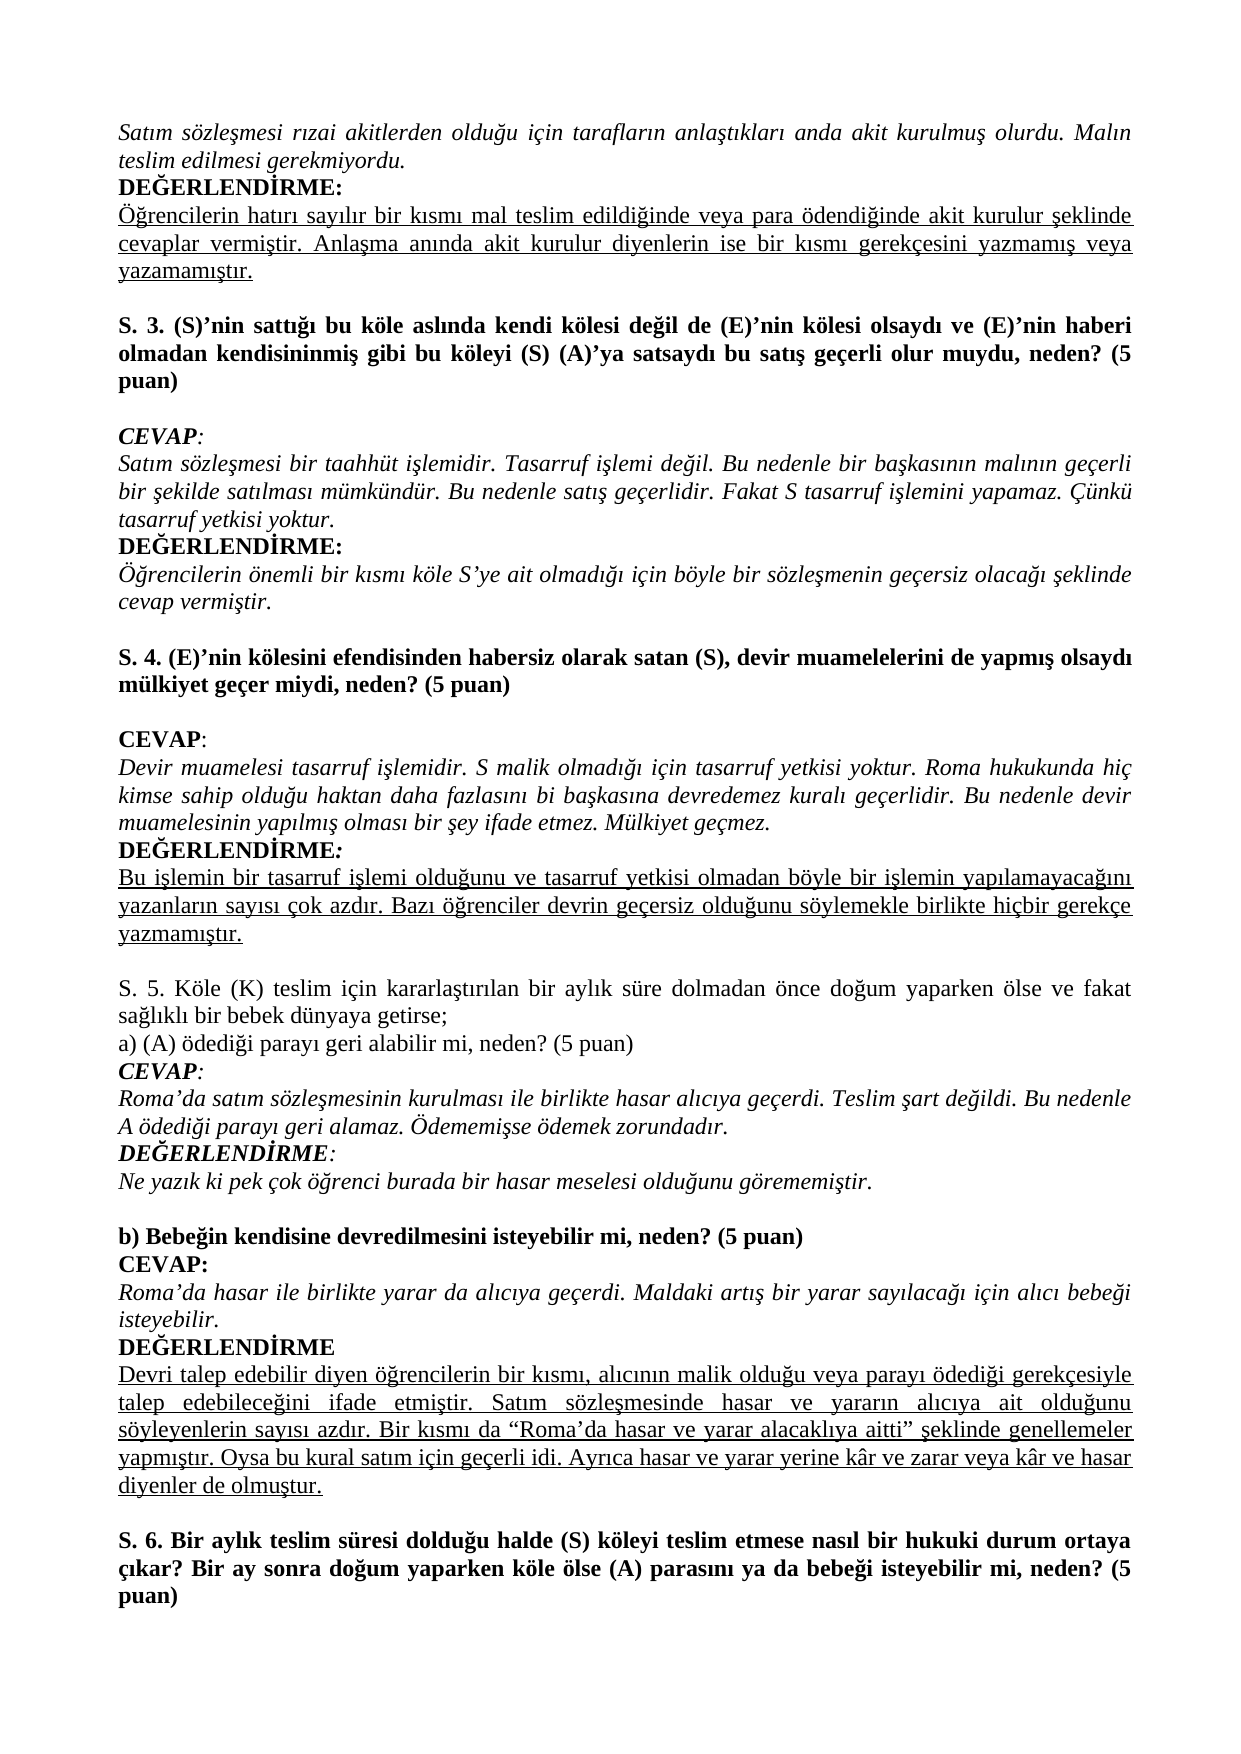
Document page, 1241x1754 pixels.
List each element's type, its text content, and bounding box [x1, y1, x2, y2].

text Satım sözleşmesi rızai akitlerden olduğu için tarafların anlaştıkları anda akit kurulmuş olurdu. Malın teslim edilmesi gerekmiyordu. [118, 118, 1134, 173]
text Öğrencilerin hatırı sayılır bir kısmı mal teslim edildiğinde veya para ödendiğinde akit kurulur şeklinde cevaplar vermiştir. Anlaşma anında akit kurulur diyenlerin ise bir kısmı gerekçesini yazmamış veya yazamamıştır. [118, 201, 1134, 225]
text S. 3. (S)’nin sattığı bu köle aslında kendi kölesi değil de (E)’nin kölesi olsaydı ve (E)’nin haberi olmadan kendisininmiş gibi bu köleyi (S) (A)’ya satsaydı bu satış geçerli olur muydu, neden? (5 puan) [118, 311, 1134, 394]
text CEVAP: [118, 1057, 1134, 1084]
text Devri talep edebilir diyen öğrencilerin bir kısmı, alıcının malik olduğu veya parayı ödediği gerekçesiyle talep edebileceğini ifade etmiştir. Satım sözleşmesinde hasar ve yararın alıcıya ait olduğunu söyleyenlerin sayısı azdır. Bir kısmı da “Roma’da hasar ve yarar alacaklıya aitti” şeklinde genellemeler yapmıştır. Oysa bu kural satım için geçerli idi. Ayrıca hasar ve yarar yerine kâr ve zarar veya kâr ve hasar diyenler de olmuştur. [118, 1441, 1134, 1498]
text CEVAP: [118, 1250, 1134, 1277]
text CEVAP: [118, 725, 1134, 753]
text Ne yazık ki pek çok öğrenci burada bir hasar meselesi olduğunu görememiştir. [118, 1167, 1134, 1195]
text DEĞERLENDİRME [118, 1333, 1134, 1360]
text S. 5. Köle (K) teslim için kararlaştırılan bir aylık süre dolmadan önce doğum yaparken ölse ve fakat sağlıklı bir bebek dünyaya getirse; [118, 974, 1134, 1029]
text Öğrencilerin hatırı sayılır bir kısmı mal teslim edildiğinde veya para ödendiğinde akit kurulur şeklinde cevaplar vermiştir. Anlaşma anında akit kurulur diyenlerin ise bir kısmı gerekçesini yazmamış veya yazamamıştır. [118, 226, 1134, 284]
text Roma’da satım sözleşmesinin kurulması ile birlikte hasar alıcıya geçerdi. Teslim şart değildi. Bu nedenle A ödediği parayı geri alamaz. Ödememişse ödemek zorundadır. [118, 1084, 1134, 1139]
text DEĞERLENDİRME: [118, 173, 1134, 201]
text DEĞERLENDİRME: [118, 836, 1134, 863]
text DEĞERLENDİRME: [118, 532, 1134, 560]
text Devir muamelesi tasarruf işlemidir. S malik olmadığı için tasarruf yetkisi yoktur. Roma hukukunda hiç kimse sahip olduğu haktan daha fazlasını bi başkasına devredemez kuralı geçerlidir. Bu nedenle devir muamelesinin yapılmış olması bir şey ifade etmez. Mülkiyet geçmez. [118, 753, 1134, 836]
text Roma’da hasar ile birlikte yarar da alıcıya geçerdi. Maldaki artış bir yarar sayılacağı için alıcı bebeği isteyebilir. [118, 1277, 1134, 1333]
text Bu işlemin bir tasarruf işlemi olduğunu ve tasarruf yetkisi olmadan böyle bir işlemin yapılamayacağını yazanların sayısı çok azdır. Bazı öğrenciler devrin geçersiz olduğunu söylemekle birlikte hiçbir gerekçe yazmamıştır. [118, 889, 1134, 946]
text Devri talep edebilir diyen öğrencilerin bir kısmı, alıcının malik olduğu veya parayı ödediği gerekçesiyle talep edebileceğini ifade etmiştir. Satım sözleşmesinde hasar ve yararın alıcıya ait olduğunu söyleyenlerin sayısı azdır. Bir kısmı da “Roma’da hasar ve yarar alacaklıya aitti” şeklinde genellemeler yapmıştır. Oysa bu kural satım için geçerli idi. Ayrıca hasar ve yarar yerine kâr ve zarar veya kâr ve hasar diyenler de olmuştur. [118, 1385, 1134, 1439]
text Bu işlemin bir tasarruf işlemi olduğunu ve tasarruf yetkisi olmadan böyle bir işlemin yapılamayacağını yazanların sayısı çok azdır. Bazı öğrenciler devrin geçersiz olduğunu söylemekle birlikte hiçbir gerekçe yazmamıştır. [118, 863, 1134, 887]
text DEĞERLENDİRME: [118, 1139, 1134, 1167]
text S. 6. Bir aylık teslim süresi dolduğu halde (S) köleyi teslim etmese nasıl bir hukuki durum ortaya çıkar? Bir ay sonra doğum yaparken köle ölse (A) parasını ya da bebeği isteyebilir mi, neden? (5 puan) [118, 1526, 1134, 1609]
text Öğrencilerin önemli bir kısmı köle S’ye ait olmadığı için böyle bir sözleşmenin geçersiz olacağı şeklinde cevap vermiştir. [118, 560, 1134, 615]
text Satım sözleşmesi bir taahhüt işlemidir. Tasarruf işlemi değil. Bu nedenle bir başkasının malının geçerli bir şekilde satılması mümkündür. Bu nedenle satış geçerlidir. Fakat S tasarruf işlemini yapamaz. Çünkü tasarruf yetkisi yoktur. [118, 449, 1134, 532]
text CEVAP: [118, 422, 1134, 449]
text S. 4. (E)’nin kölesini efendisinden habersiz olarak satan (S), devir muamelelerini de yapmış olsaydı mülkiyet geçer miydi, neden? (5 puan) [118, 643, 1134, 698]
text a) (A) ödediği parayı geri alabilir mi, neden? (5 puan) [118, 1029, 1134, 1057]
text b) Bebeğin kendisine devredilmesini isteyebilir mi, neden? (5 puan) [118, 1222, 1134, 1250]
